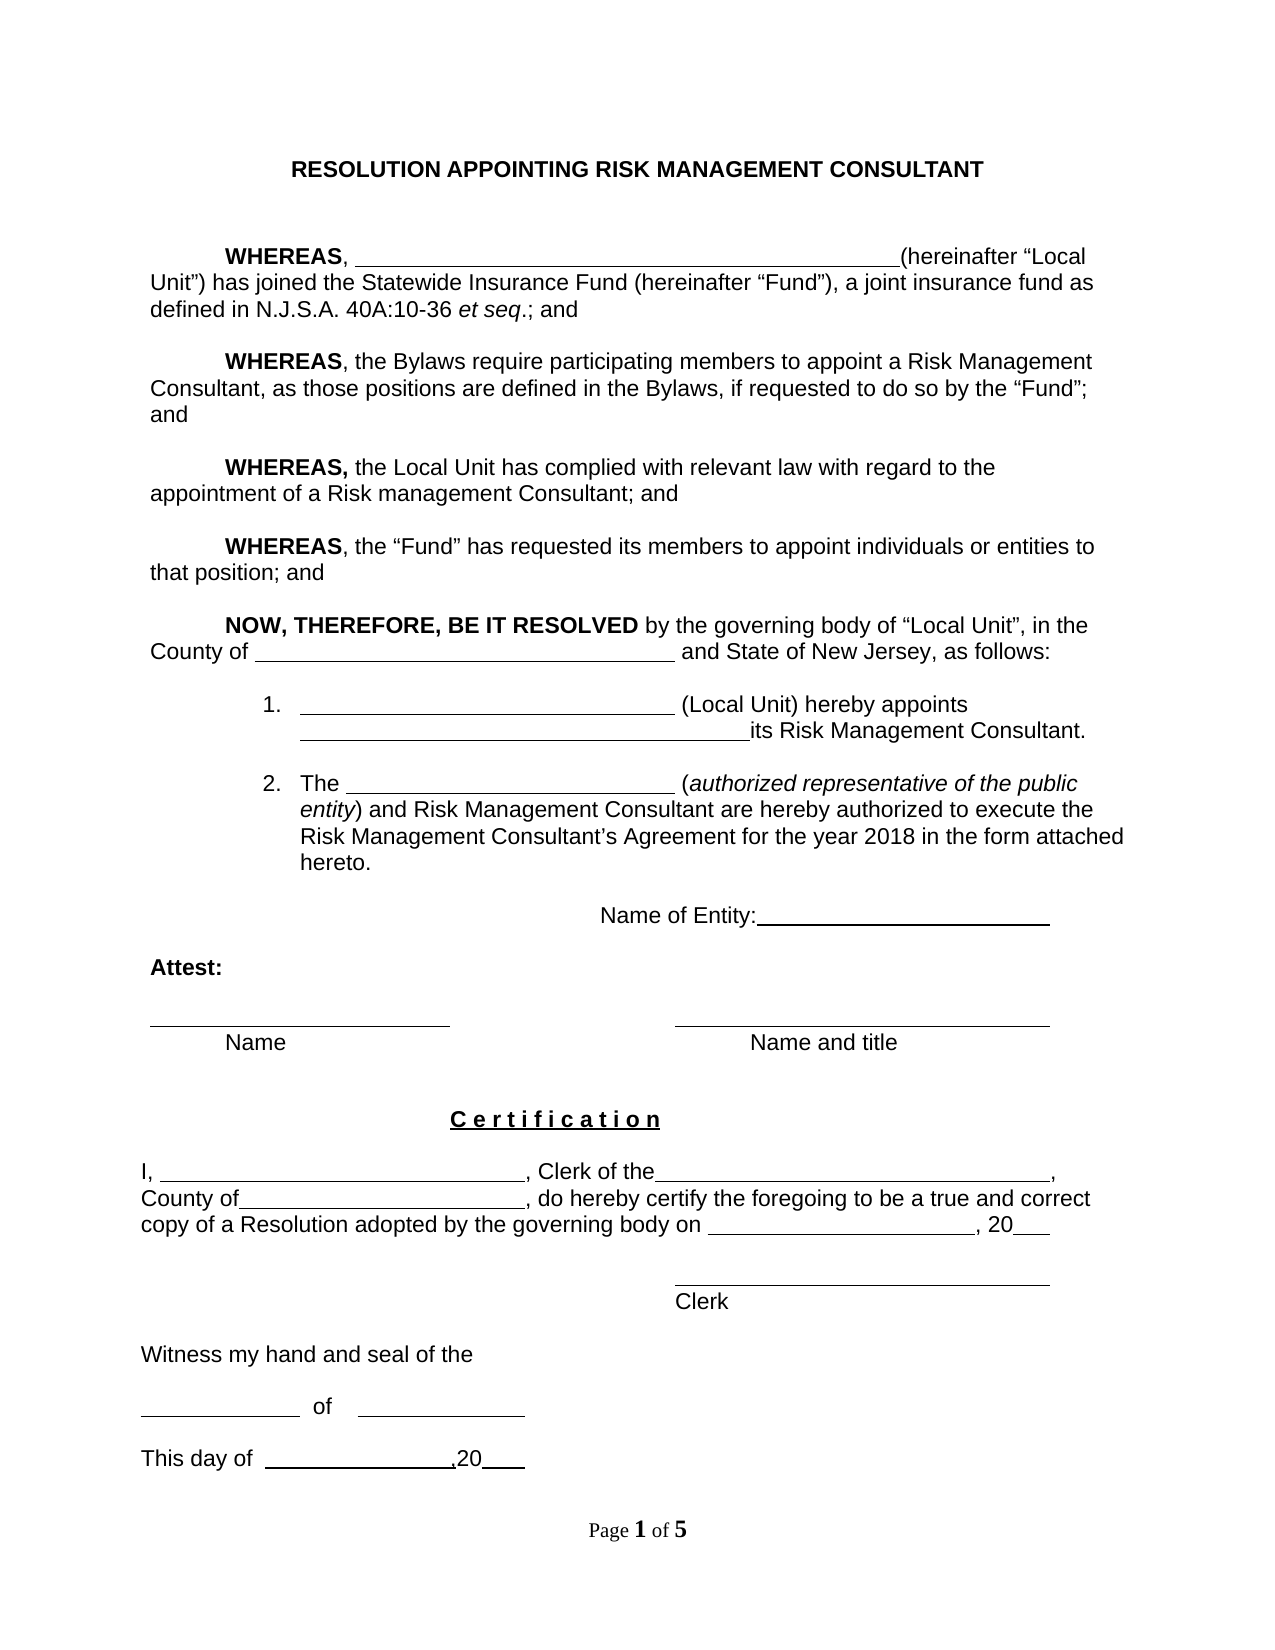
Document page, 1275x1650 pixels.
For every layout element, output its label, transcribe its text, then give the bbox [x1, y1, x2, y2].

text Clerk [141, 1288, 1125, 1314]
text Attest: [150, 954, 1125, 981]
text WHEREAS, (hereinafter “Local Unit”) has joined the Statewide Insurance Fund (hereinafter “Fund”), a joint insurance fund as defined in N.J.S.A. 40A:10-36 et seq.; and [150, 243, 1125, 322]
text of [141, 1393, 1125, 1419]
text Name of Entity: [262, 902, 1125, 954]
text NOW, THEREFORE, BE IT RESOLVED by the governing body of “Local Unit”, in the County of and State of New Jersey, as follows: [150, 612, 1125, 664]
text WHEREAS, the Bylaws require participating members to appoint a Risk Management Consultant, as those positions are defined in the Bylaws, if requested to do so by the “Fund”; and [150, 348, 1125, 427]
text WHEREAS, the Local Unit has complied with relevant law with regard to the appointment of a Risk management Consultant; and [150, 454, 1125, 506]
text County of , do hereby certify the foregoing to be a true and correct copy of a Resolution adopted by the governing body on , 20 [141, 1185, 1125, 1237]
text I, , Clerk of the , [141, 1158, 1125, 1185]
text C e r t i f i c a t i o n [141, 1106, 1125, 1132]
text This day of ,20 [141, 1444, 1125, 1471]
text its Risk Management Consultant. [262, 717, 1125, 743]
list (Local Unit) hereby appoints [262, 691, 1125, 717]
text WHEREAS, the “Fund” has requested its members to appoint individuals or entities to that position; and [150, 533, 1125, 585]
subtitle RESOLUTION APPOINTING RISK MANAGEMENT CONSULTANT [150, 156, 1125, 183]
text Witness my hand and seal of the [141, 1341, 1125, 1367]
text Name Name and title [150, 1005, 1125, 1055]
list The (authorized representative of the public entity) and Risk Management Consultant are hereby authorized to execute the Risk Management Consultant’s Agreement for the year 2018 in the form attached hereto. [262, 770, 1125, 875]
